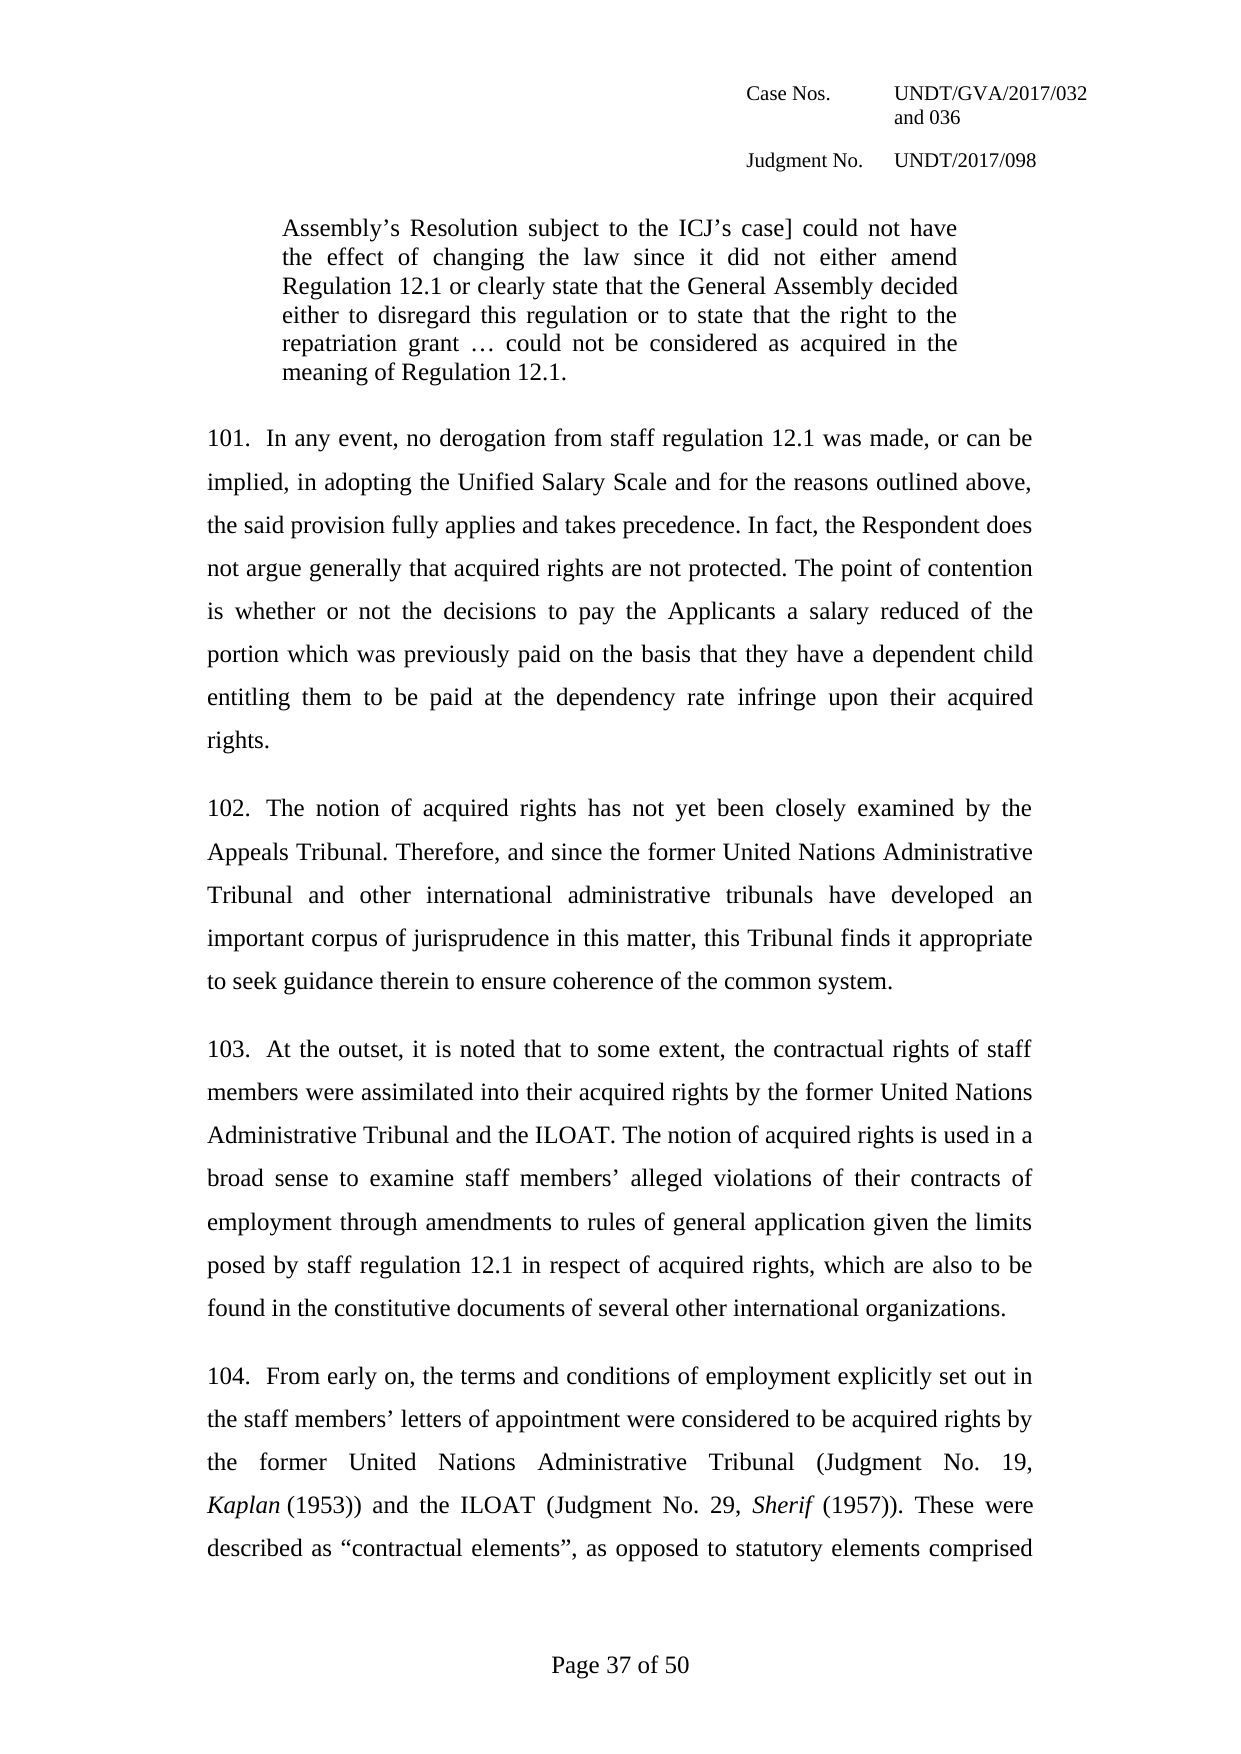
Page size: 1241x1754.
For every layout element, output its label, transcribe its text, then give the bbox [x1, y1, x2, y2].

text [282, 213, 958, 386]
list In any event, no derogation from staff regulation 12.1 was made, or can be implied, in adopting the Unified Salary Scale and for the reasons outlined above, the said provision fully applies and takes precedence. In fact, the Respondent does not argue generally that acquired rights are not protected. The point of contention is whether or not the decisions to pay the Applicants a salary reduced of the portion which was previously paid on the basis that they have a dependent child entitling them to be paid at the dependency rate infringe upon their acquired rights. [207, 423, 1033, 754]
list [207, 1361, 1033, 1562]
list The notion of acquired rights has not yet been closely examined by the Appeals Tribunal. Therefore, and since the former United Nations Administrative Tribunal and other international administrative tribunals have developed an important corpus of jurisprudence in this matter, this Tribunal finds it appropriate to seek guidance therein to ensure coherence of the common system. [207, 793, 1033, 995]
text At the outset, it is noted that to some extent, the contractual rights of staff members were assimilated into their acquired rights by the former United Nations Administrative Tribunal and the ILOAT. The notion of acquired rights is used in a broad sense to examine staff members’ alleged violations of their contracts of employment through amendments to rules of general application given the limits posed by staff regulation 12.1 in respect of acquired rights, which are also to be found in the constitutive documents of several other international organizations. [207, 1034, 1033, 1322]
